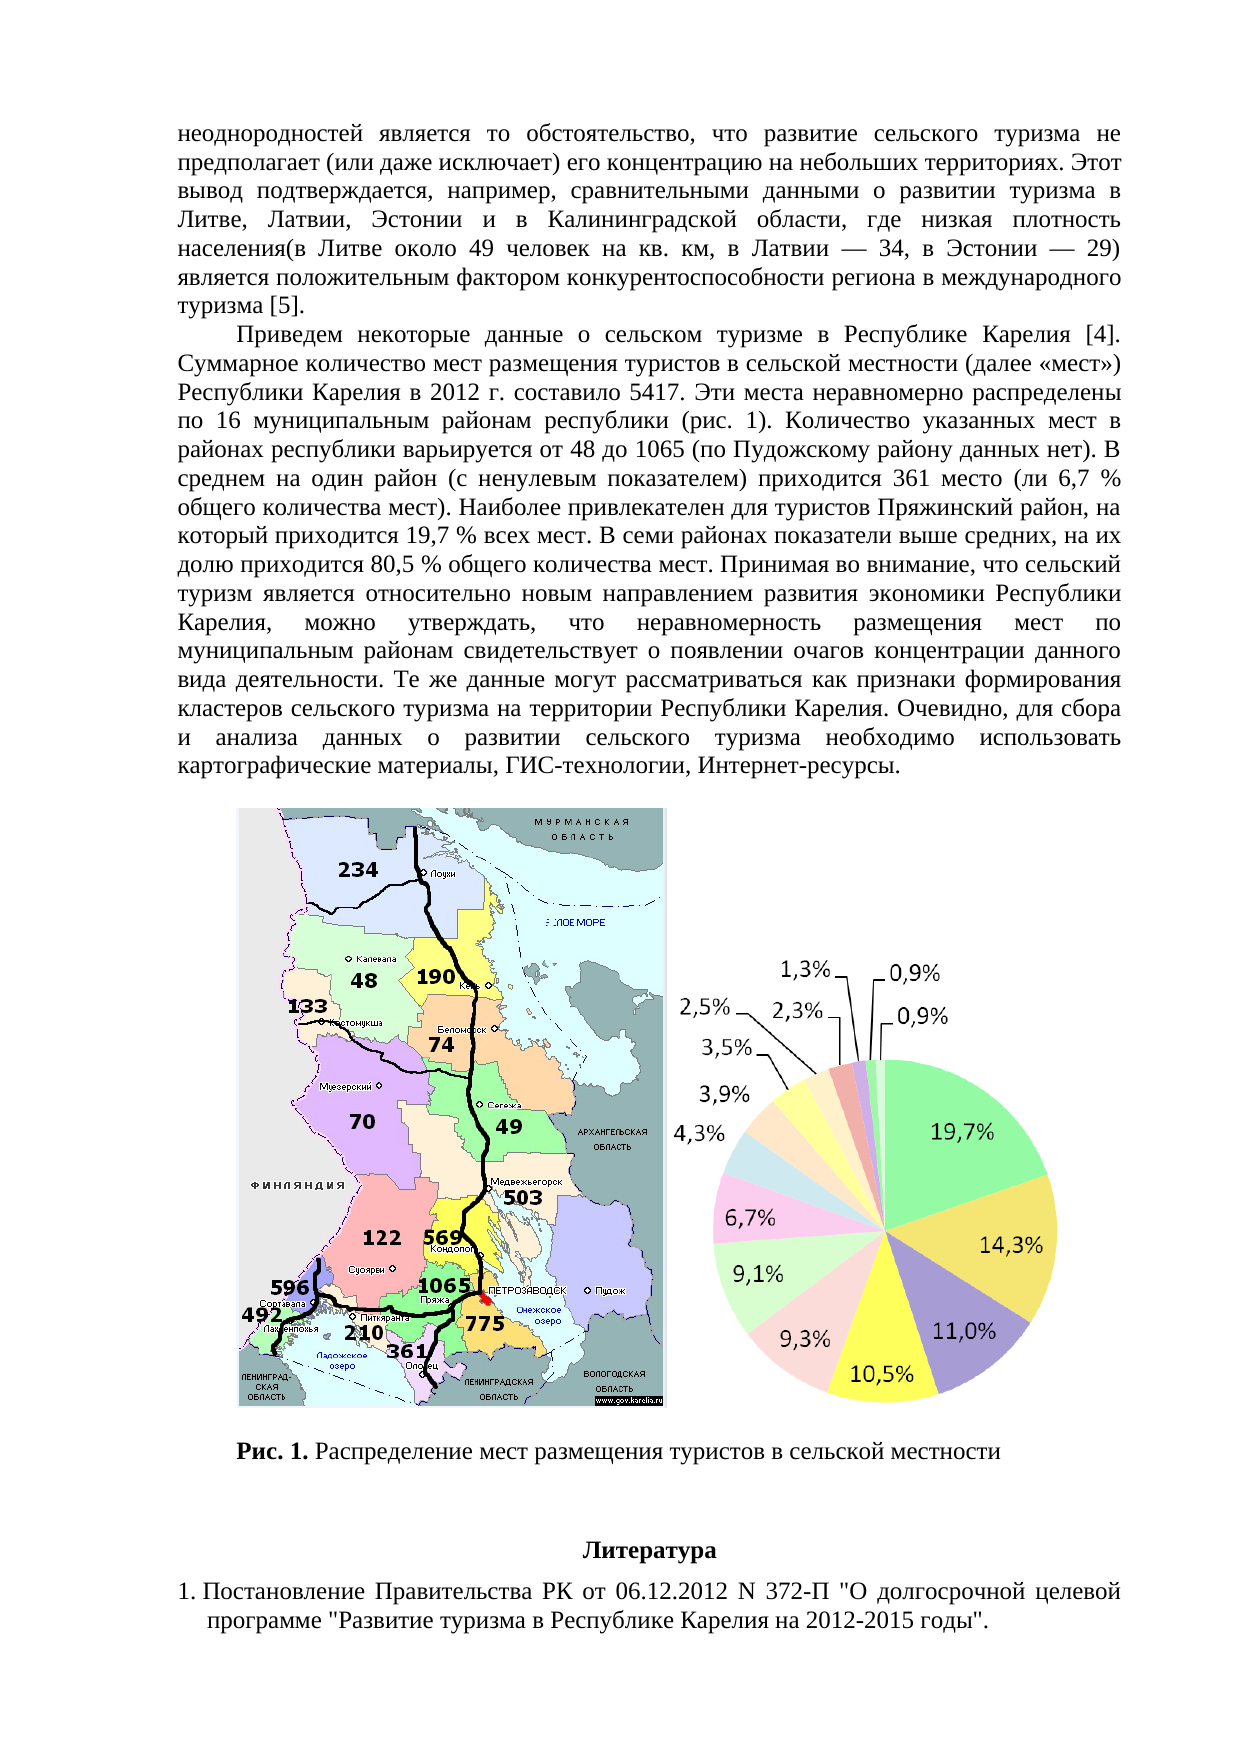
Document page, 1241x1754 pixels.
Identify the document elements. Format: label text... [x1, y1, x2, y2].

list Постановление Правительства РК от 06.12.2012 N 372-П "О долгосрочной целевой программе "Развитие туризма в Республике Карелия на 2012-2015 годы". [177, 1576, 1122, 1634]
text Рис. 1. Распределение мест размещения туристов в сельской местности [177, 1436, 1122, 1465]
picture [236, 808, 1062, 1408]
text Приведем некоторые данные о сельском туризме в Республике Карелия [4]. Суммарное количество мест размещения туристов в сельской местности (далее «мест») Республики Карелия в 2012 г. составило 5417. Эти места неравномерно распределены по 16 муниципальным районам республики (рис. 1). Количество указанных мест в районах республики варьируется от 48 до 1065 (по Пудожскому району данных нет). В среднем на один район (с ненулевым показателем) приходится 361 место (ли 6,7 % общего количества мест). Наиболее привлекателен для туристов Пряжинский район, на который приходится 19,7 % всех мест. В семи районах показатели выше средних, на их долю приходится 80,5 % общего количества мест. Принимая во внимание, что сельский туризм является относительно новым направлением развития экономики Республики Карелия, можно утверждать, что неравномерность размещения мест по муниципальным районам свидетельствует о появлении очагов концентрации данного вида деятельности. Те же данные могут рассматриваться как признаки формирования кластеров сельского туризма на территории Республики Карелия. Очевидно, для сбора и анализа данных о развитии сельского туризма необходимо использовать картографические материалы, ГИС-технологии, Интернет-ресурсы. [177, 319, 1122, 779]
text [177, 118, 1122, 319]
text Литература [177, 1535, 1122, 1564]
